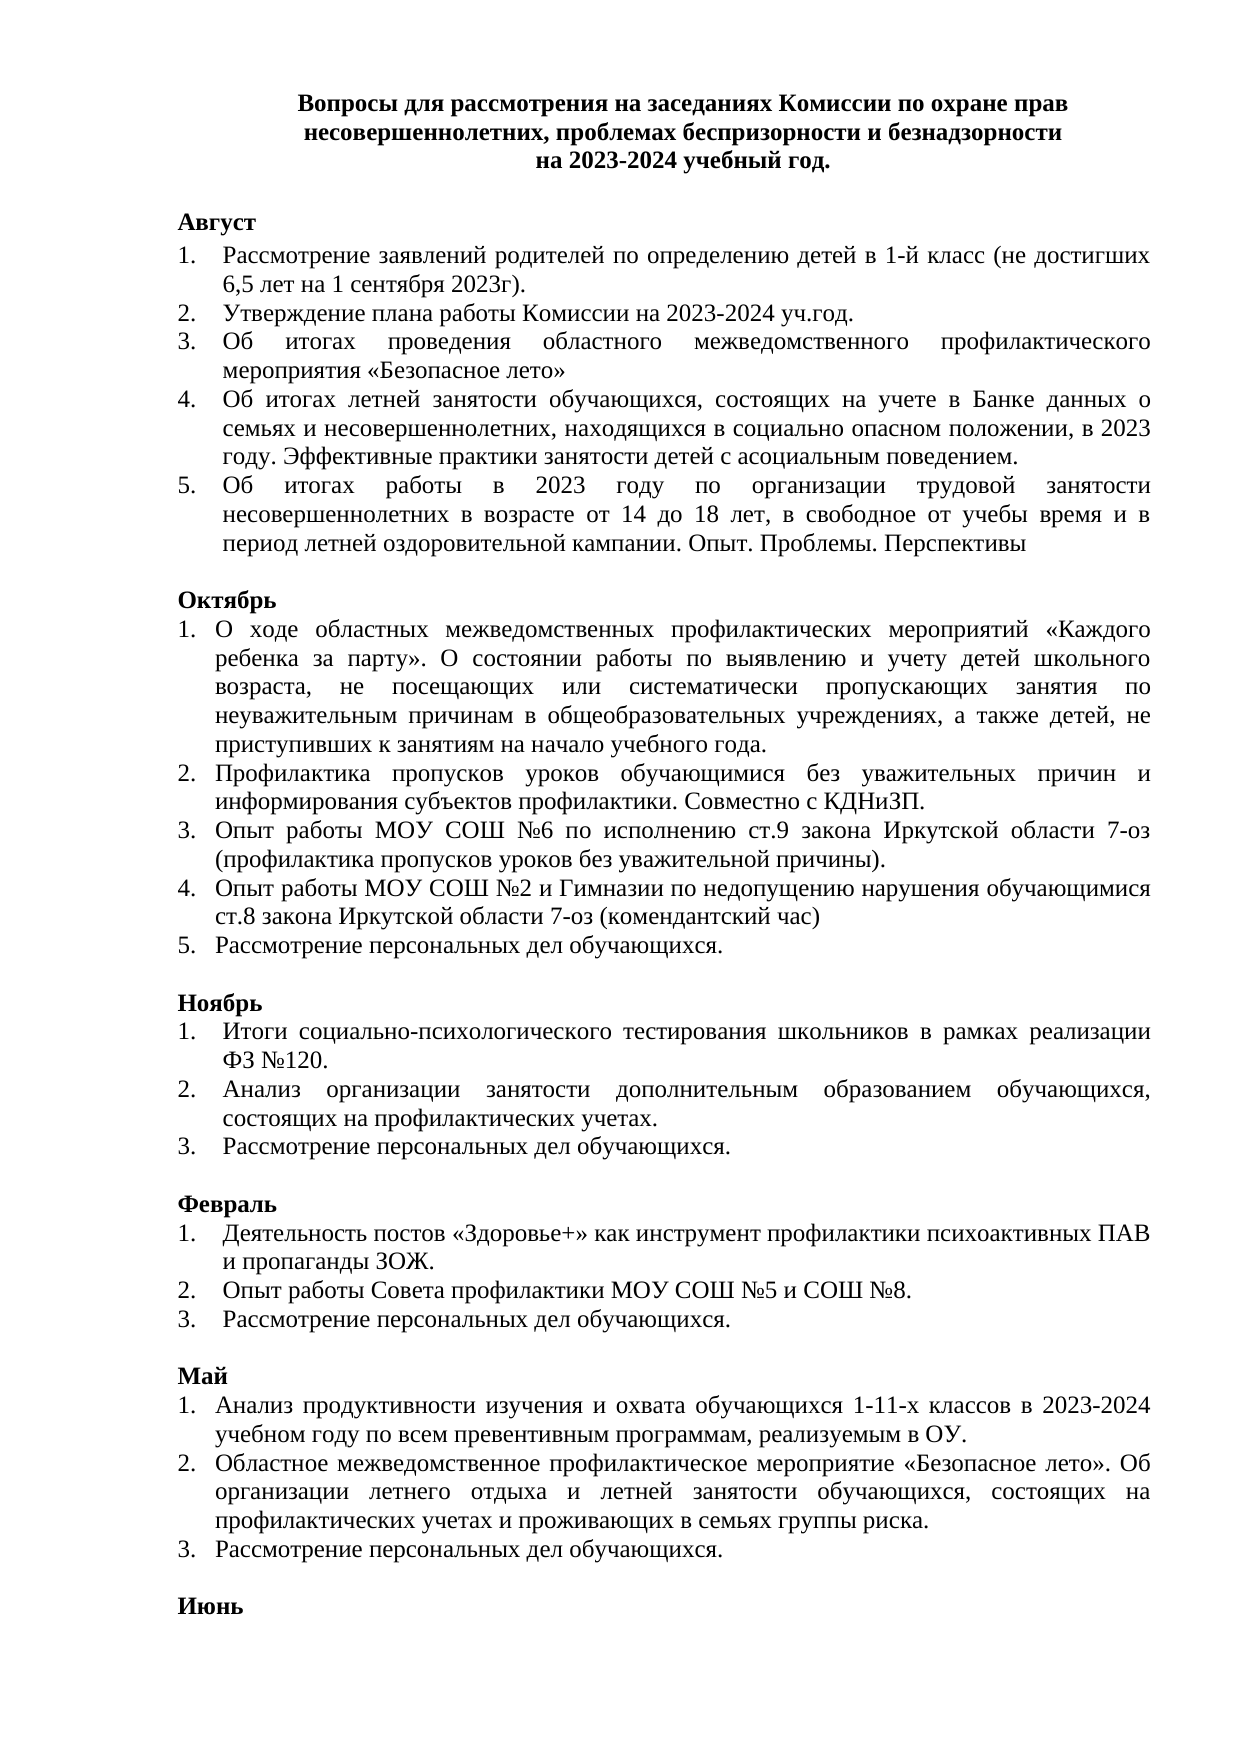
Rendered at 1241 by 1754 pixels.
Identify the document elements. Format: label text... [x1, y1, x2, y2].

list Опыт работы Совета профилактики МОУ СОШ №5 и СОШ №8. [177, 1275, 1152, 1304]
text Ноябрь [177, 988, 1152, 1016]
list Утверждение плана работы Комиссии на 2023-2024 уч.год. [177, 298, 1152, 326]
list Об итогах летней занятости обучающихся, состоящих на учете в Банке данных о семьях и несовершеннолетних, находящихся в социально опасном положении, в 2023 году. Эффективные практики занятости детей с асоциальным поведением. [177, 384, 1152, 470]
list Опыт работы МОУ СОШ №6 по исполнению ст.9 закона Иркутской области 7-оз (профилактика пропусков уроков без уважительной причины). [177, 815, 1152, 873]
list Рассмотрение персональных дел обучающихся. [177, 1534, 1152, 1563]
list Об итогах работы в 2023 году по организации трудовой занятости несовершеннолетних в возрасте от 14 до 18 лет, в свободное от учебы время и в период летней оздоровительной кампании. Опыт. Проблемы. Перспективы [177, 470, 1152, 556]
list Итоги социально-психологического тестирования школьников в рамках реализации ФЗ №120. [177, 1016, 1152, 1074]
list Деятельность постов «Здоровье+» как инструмент профилактики психоактивных ПАВ и пропаганды ЗОЖ. [177, 1218, 1152, 1275]
text Октябрь [177, 585, 1152, 614]
text Июнь [177, 1591, 1152, 1620]
list Рассмотрение персональных дел обучающихся. [177, 930, 1152, 959]
list О ходе областных межведомственных профилактических мероприятий «Каждого ребенка за парту». О состоянии работы по выявлению и учету детей школьного возраста, не посещающих или систематически пропускающих занятия по неуважительным причинам в общеобразовательных учреждениях, а также детей, не приступивших к занятиям на начало учебного года. [177, 614, 1152, 758]
text на 2023-2024 учебный год. [214, 145, 1152, 174]
list Областное межведомственное профилактическое мероприятие «Безопасное лето». Об организации летнего отдыха и летней занятости обучающихся, состоящих на профилактических учетах и проживающих в семьях группы риска. [177, 1448, 1152, 1534]
list Рассмотрение заявлений родителей по определению детей в 1-й класс (не достигших 6,5 лет на 1 сентября 2023г). [177, 240, 1152, 298]
text Февраль [177, 1189, 1152, 1218]
text Вопросы для рассмотрения на заседаниях Комиссии по охране прав несовершеннолетних, проблемах беспризорности и безнадзорности [214, 88, 1152, 145]
text Август [177, 207, 1152, 236]
list Рассмотрение персональных дел обучающихся. [177, 1304, 1152, 1333]
list Анализ организации занятости дополнительным образованием обучающихся, состоящих на профилактических учетах. [177, 1074, 1152, 1131]
list Рассмотрение персональных дел обучающихся. [177, 1131, 1152, 1160]
list Анализ продуктивности изучения и охвата обучающихся 1-11-х классов в 2023-2024 учебном году по всем превентивным программам, реализуемым в ОУ. [177, 1390, 1152, 1448]
list Профилактика пропусков уроков обучающимися без уважительных причин и информирования субъектов профилактики. Совместно с КДНиЗП. [177, 758, 1152, 815]
list Об итогах проведения областного межведомственного профилактического мероприятия «Безопасное лето» [177, 326, 1152, 384]
text Май [177, 1361, 1152, 1390]
list Опыт работы МОУ СОШ №2 и Гимназии по недопущению нарушения обучающимися ст.8 закона Иркутской области 7-оз (комендантский час) [177, 873, 1152, 930]
